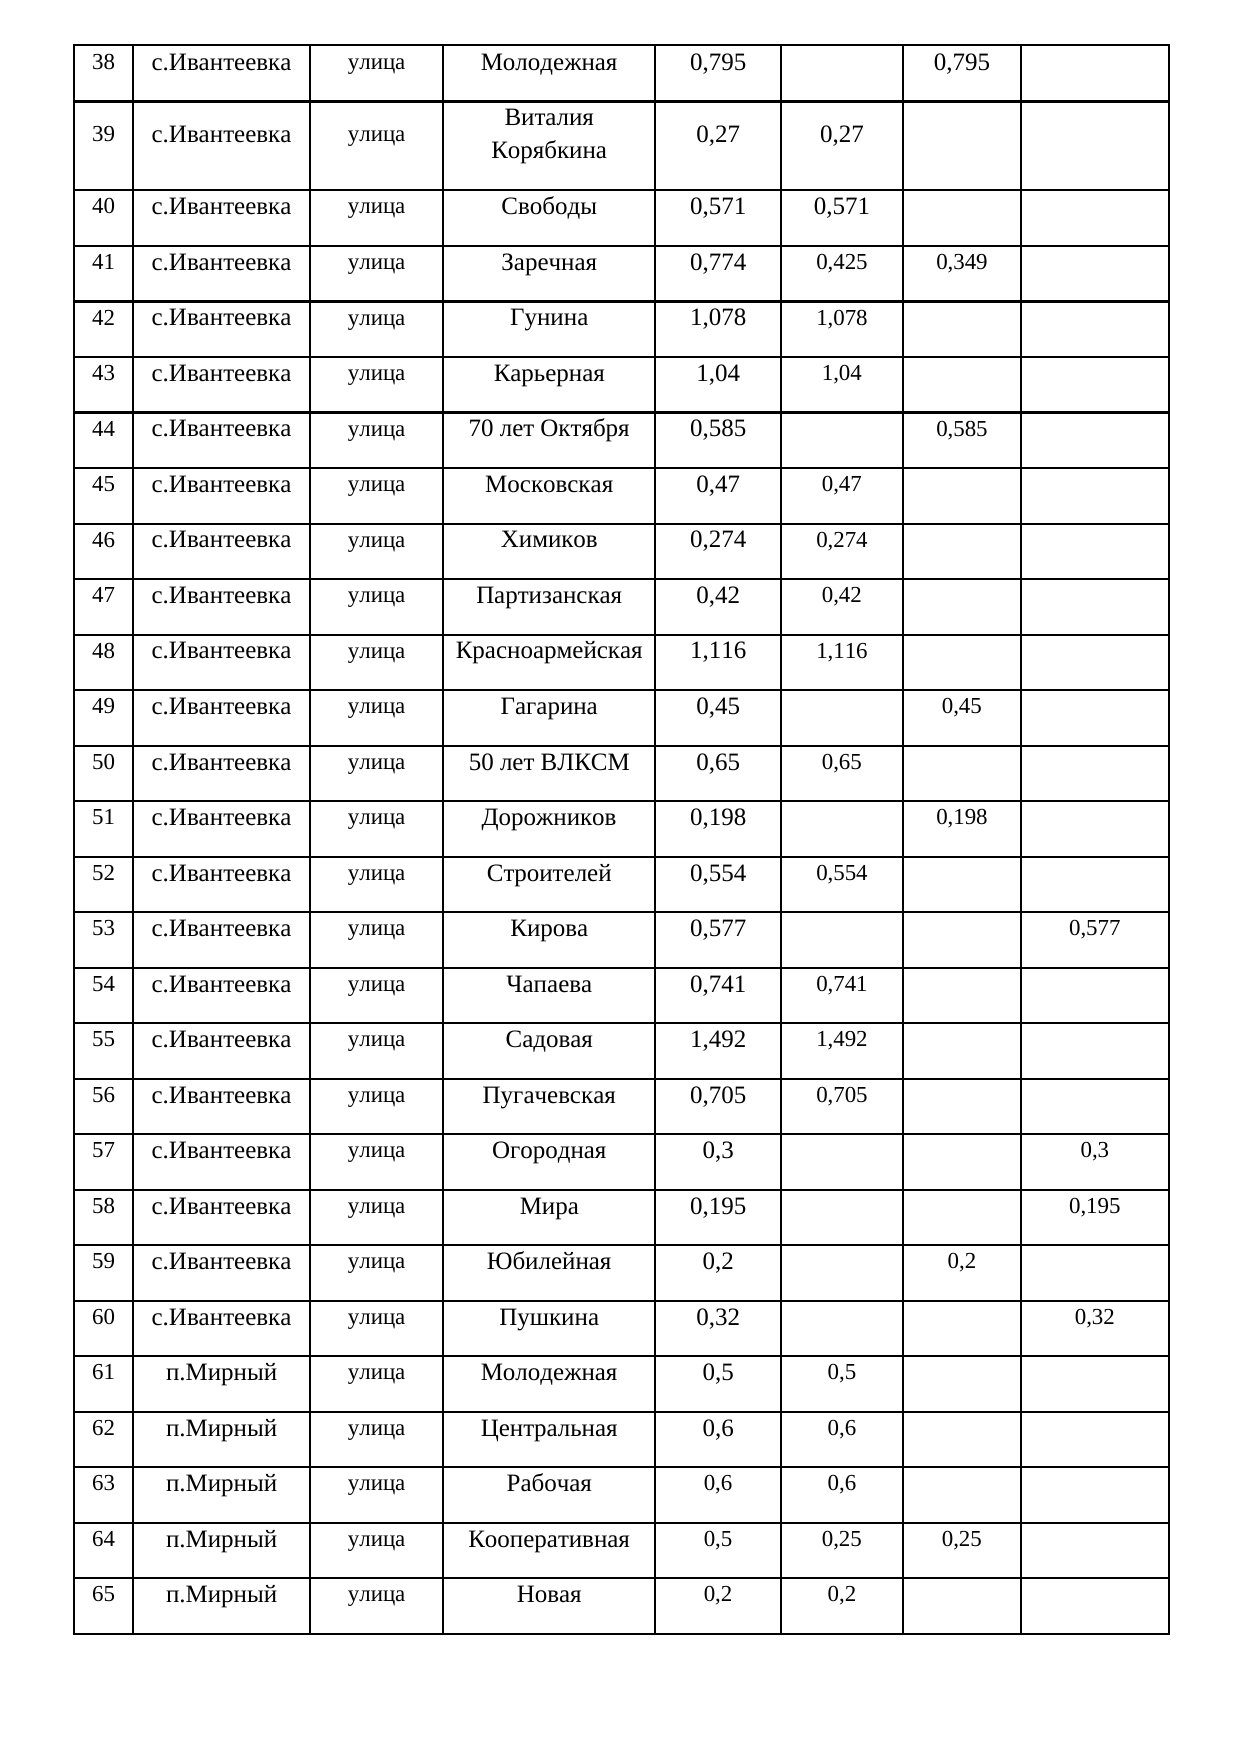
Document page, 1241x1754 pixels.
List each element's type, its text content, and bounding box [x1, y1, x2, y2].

table_cell [1022, 802, 1168, 856]
table_cell 0,554 [782, 858, 902, 911]
table_cell Химиков [444, 525, 654, 578]
table_cell [1022, 303, 1168, 356]
table_cell улица [311, 469, 442, 522]
table_cell [904, 103, 1020, 189]
table_cell Красноармейская [444, 636, 654, 689]
table_cell 0,5 [656, 1524, 780, 1577]
table_cell [904, 469, 1020, 522]
table_cell 0,5 [656, 1357, 780, 1411]
table_cell 0,2 [904, 1246, 1020, 1300]
table_cell Партизанская [444, 580, 654, 633]
table_cell [1022, 358, 1168, 411]
table_cell 0,198 [656, 802, 780, 856]
table_cell Новая [444, 1579, 654, 1633]
table_cell 0,741 [656, 969, 780, 1022]
table_cell Кооперативная [444, 1524, 654, 1577]
table_cell 0,25 [904, 1524, 1020, 1577]
table_cell [1022, 1080, 1168, 1133]
table_cell 0,65 [782, 747, 902, 800]
table_cell улица [311, 191, 442, 245]
table_cell 0,577 [656, 913, 780, 967]
table_cell 65 [75, 1579, 132, 1633]
table_cell п.Мирный [134, 1413, 309, 1466]
table_cell с.Ивантеевка [134, 1024, 309, 1078]
table_cell [904, 747, 1020, 800]
table_cell 43 [75, 358, 132, 411]
table_cell 1,116 [782, 636, 902, 689]
table_cell улица [311, 303, 442, 356]
table_cell с.Ивантеевка [134, 691, 309, 744]
table_cell [904, 1135, 1020, 1189]
table_cell 51 [75, 802, 132, 856]
table_cell [904, 969, 1020, 1022]
table_cell п.Мирный [134, 1579, 309, 1633]
table_cell [904, 1024, 1020, 1078]
table_cell Юбилейная [444, 1246, 654, 1300]
table_cell 0,705 [782, 1080, 902, 1133]
table_cell 48 [75, 636, 132, 689]
table_cell 46 [75, 525, 132, 578]
table_cell 0,571 [782, 191, 902, 245]
table_cell 0,27 [782, 103, 902, 189]
table_cell 44 [75, 414, 132, 467]
table_cell улица [311, 913, 442, 967]
table_cell 0,3 [656, 1135, 780, 1189]
table_cell [904, 1080, 1020, 1133]
table_cell 38 [75, 46, 132, 100]
table_cell 0,349 [904, 247, 1020, 300]
table_cell улица [311, 525, 442, 578]
table_cell 57 [75, 1135, 132, 1189]
table_cell с.Ивантеевка [134, 1191, 309, 1244]
table_cell с.Ивантеевка [134, 913, 309, 967]
table_cell с.Ивантеевка [134, 1080, 309, 1133]
table_cell улица [311, 46, 442, 100]
table_cell Виталия Корябкина [444, 103, 654, 189]
table_cell 0,577 [1022, 913, 1168, 967]
table_cell 0,27 [656, 103, 780, 189]
table_cell 62 [75, 1413, 132, 1466]
table_cell 0,6 [782, 1468, 902, 1522]
table_cell [1022, 1413, 1168, 1466]
table_cell 61 [75, 1357, 132, 1411]
table_cell 0,5 [782, 1357, 902, 1411]
table_cell улица [311, 1357, 442, 1411]
table_cell с.Ивантеевка [134, 191, 309, 245]
table_cell [1022, 1524, 1168, 1577]
table_cell с.Ивантеевка [134, 969, 309, 1022]
table_cell Чапаева [444, 969, 654, 1022]
table_cell [904, 191, 1020, 245]
table_cell улица [311, 1135, 442, 1189]
table_cell 56 [75, 1080, 132, 1133]
table_cell улица [311, 747, 442, 800]
table_cell 0,6 [782, 1413, 902, 1466]
table_cell Карьерная [444, 358, 654, 411]
table_cell Огородная [444, 1135, 654, 1189]
table_cell [782, 1191, 902, 1244]
table_cell 70 лет Октября [444, 414, 654, 467]
table_cell 1,078 [782, 303, 902, 356]
table_cell 1,04 [656, 358, 780, 411]
table_cell с.Ивантеевка [134, 103, 309, 189]
table_cell [1022, 191, 1168, 245]
table_cell Мира [444, 1191, 654, 1244]
table_cell [904, 636, 1020, 689]
table_cell 0,795 [904, 46, 1020, 100]
table_cell с.Ивантеевка [134, 1135, 309, 1189]
table_cell 1,116 [656, 636, 780, 689]
table_cell 0,3 [1022, 1135, 1168, 1189]
table_cell [904, 525, 1020, 578]
table_cell [1022, 525, 1168, 578]
table_cell [782, 913, 902, 967]
table_cell Гагарина [444, 691, 654, 744]
table_cell 0,6 [656, 1413, 780, 1466]
table_cell улица [311, 358, 442, 411]
table_cell с.Ивантеевка [134, 580, 309, 633]
table_cell 0,741 [782, 969, 902, 1022]
table_cell [1022, 747, 1168, 800]
table_cell 0,45 [656, 691, 780, 744]
table_cell [904, 1579, 1020, 1633]
table_cell 1,04 [782, 358, 902, 411]
table_cell 39 [75, 103, 132, 189]
table_cell 63 [75, 1468, 132, 1522]
table_cell [904, 1468, 1020, 1522]
table_cell улица [311, 1246, 442, 1300]
table_cell Центральная [444, 1413, 654, 1466]
table_cell 45 [75, 469, 132, 522]
table_cell с.Ивантеевка [134, 525, 309, 578]
table_cell п.Мирный [134, 1524, 309, 1577]
table_cell Молодежная [444, 1357, 654, 1411]
table_cell с.Ивантеевка [134, 414, 309, 467]
table_cell 0,195 [1022, 1191, 1168, 1244]
table_cell 0,274 [782, 525, 902, 578]
table_cell п.Мирный [134, 1357, 309, 1411]
table_cell п.Мирный [134, 1468, 309, 1522]
table_cell [904, 858, 1020, 911]
table_cell [904, 1413, 1020, 1466]
table_cell [904, 1357, 1020, 1411]
table_cell 0,705 [656, 1080, 780, 1133]
table_cell [782, 802, 902, 856]
table_cell улица [311, 414, 442, 467]
table_cell 52 [75, 858, 132, 911]
table_cell [782, 414, 902, 467]
table_cell 0,198 [904, 802, 1020, 856]
table_cell 53 [75, 913, 132, 967]
table_cell улица [311, 1524, 442, 1577]
table_cell [1022, 103, 1168, 189]
table_cell с.Ивантеевка [134, 247, 309, 300]
table_cell 58 [75, 1191, 132, 1244]
table_cell [782, 46, 902, 100]
table_cell 0,47 [656, 469, 780, 522]
table_cell улица [311, 858, 442, 911]
table_cell 49 [75, 691, 132, 744]
table_cell 0,585 [904, 414, 1020, 467]
table_cell 0,45 [904, 691, 1020, 744]
table_cell 0,32 [1022, 1302, 1168, 1355]
table_cell улица [311, 1302, 442, 1355]
table_cell 0,274 [656, 525, 780, 578]
table_cell 0,195 [656, 1191, 780, 1244]
table_cell 41 [75, 247, 132, 300]
table_cell [904, 580, 1020, 633]
table_cell 0,47 [782, 469, 902, 522]
table_cell [1022, 969, 1168, 1022]
table_cell с.Ивантеевка [134, 1302, 309, 1355]
table_cell [904, 1302, 1020, 1355]
table_cell Садовая [444, 1024, 654, 1078]
table_cell улица [311, 636, 442, 689]
table_cell улица [311, 1468, 442, 1522]
table_cell улица [311, 580, 442, 633]
table_cell улица [311, 103, 442, 189]
table_cell с.Ивантеевка [134, 858, 309, 911]
table_cell 0,25 [782, 1524, 902, 1577]
table_cell Свободы [444, 191, 654, 245]
table_cell [782, 691, 902, 744]
table_cell улица [311, 1191, 442, 1244]
table_cell Московская [444, 469, 654, 522]
table_cell улица [311, 247, 442, 300]
table_cell 0,554 [656, 858, 780, 911]
table_cell [1022, 1357, 1168, 1411]
table_cell улица [311, 1413, 442, 1466]
table_cell [1022, 1246, 1168, 1300]
table_cell [1022, 691, 1168, 744]
table_cell Заречная [444, 247, 654, 300]
table_cell 0,65 [656, 747, 780, 800]
table_cell улица [311, 802, 442, 856]
table_cell 50 лет ВЛКСМ [444, 747, 654, 800]
table_cell 0,42 [656, 580, 780, 633]
table_cell [782, 1302, 902, 1355]
table_cell Рабочая [444, 1468, 654, 1522]
table_cell 0,585 [656, 414, 780, 467]
table_cell [1022, 469, 1168, 522]
table_cell улица [311, 1024, 442, 1078]
table_cell 1,078 [656, 303, 780, 356]
table_cell с.Ивантеевка [134, 1246, 309, 1300]
table_cell 42 [75, 303, 132, 356]
table_cell 0,425 [782, 247, 902, 300]
table_cell 0,42 [782, 580, 902, 633]
table_cell [782, 1246, 902, 1300]
table_cell [1022, 247, 1168, 300]
table_cell Строителей [444, 858, 654, 911]
table_cell [904, 303, 1020, 356]
table_cell Дорожников [444, 802, 654, 856]
table_cell [1022, 636, 1168, 689]
table_cell улица [311, 1080, 442, 1133]
table_cell 1,492 [782, 1024, 902, 1078]
table_cell [1022, 858, 1168, 911]
table_cell [1022, 46, 1168, 100]
table_cell улица [311, 969, 442, 1022]
table_cell Кирова [444, 913, 654, 967]
table_cell 64 [75, 1524, 132, 1577]
table_cell 0,2 [782, 1579, 902, 1633]
table_cell 0,795 [656, 46, 780, 100]
table_cell 0,32 [656, 1302, 780, 1355]
table_cell Молодежная [444, 46, 654, 100]
table_cell с.Ивантеевка [134, 303, 309, 356]
table_cell 59 [75, 1246, 132, 1300]
table_cell 50 [75, 747, 132, 800]
table_cell Пушкина [444, 1302, 654, 1355]
table_cell с.Ивантеевка [134, 469, 309, 522]
table_cell 0,774 [656, 247, 780, 300]
table_cell [1022, 1579, 1168, 1633]
table_cell улица [311, 691, 442, 744]
table_cell с.Ивантеевка [134, 46, 309, 100]
table_cell [1022, 580, 1168, 633]
table_cell 0,2 [656, 1579, 780, 1633]
table_cell 0,2 [656, 1246, 780, 1300]
table_cell [904, 1191, 1020, 1244]
table_cell [1022, 1024, 1168, 1078]
table_cell [1022, 414, 1168, 467]
table_cell 40 [75, 191, 132, 245]
table_cell 60 [75, 1302, 132, 1355]
table_cell [904, 913, 1020, 967]
table_cell 54 [75, 969, 132, 1022]
table_cell [782, 1135, 902, 1189]
table_cell с.Ивантеевка [134, 747, 309, 800]
table_cell с.Ивантеевка [134, 636, 309, 689]
table_cell [904, 358, 1020, 411]
table_cell [1022, 1468, 1168, 1522]
table_cell 0,571 [656, 191, 780, 245]
table_cell с.Ивантеевка [134, 358, 309, 411]
table_cell Гунина [444, 303, 654, 356]
table_cell с.Ивантеевка [134, 802, 309, 856]
table_cell 55 [75, 1024, 132, 1078]
table_cell Пугачевская [444, 1080, 654, 1133]
table_cell 0,6 [656, 1468, 780, 1522]
table_cell 1,492 [656, 1024, 780, 1078]
table_cell улица [311, 1579, 442, 1633]
table_cell 47 [75, 580, 132, 633]
